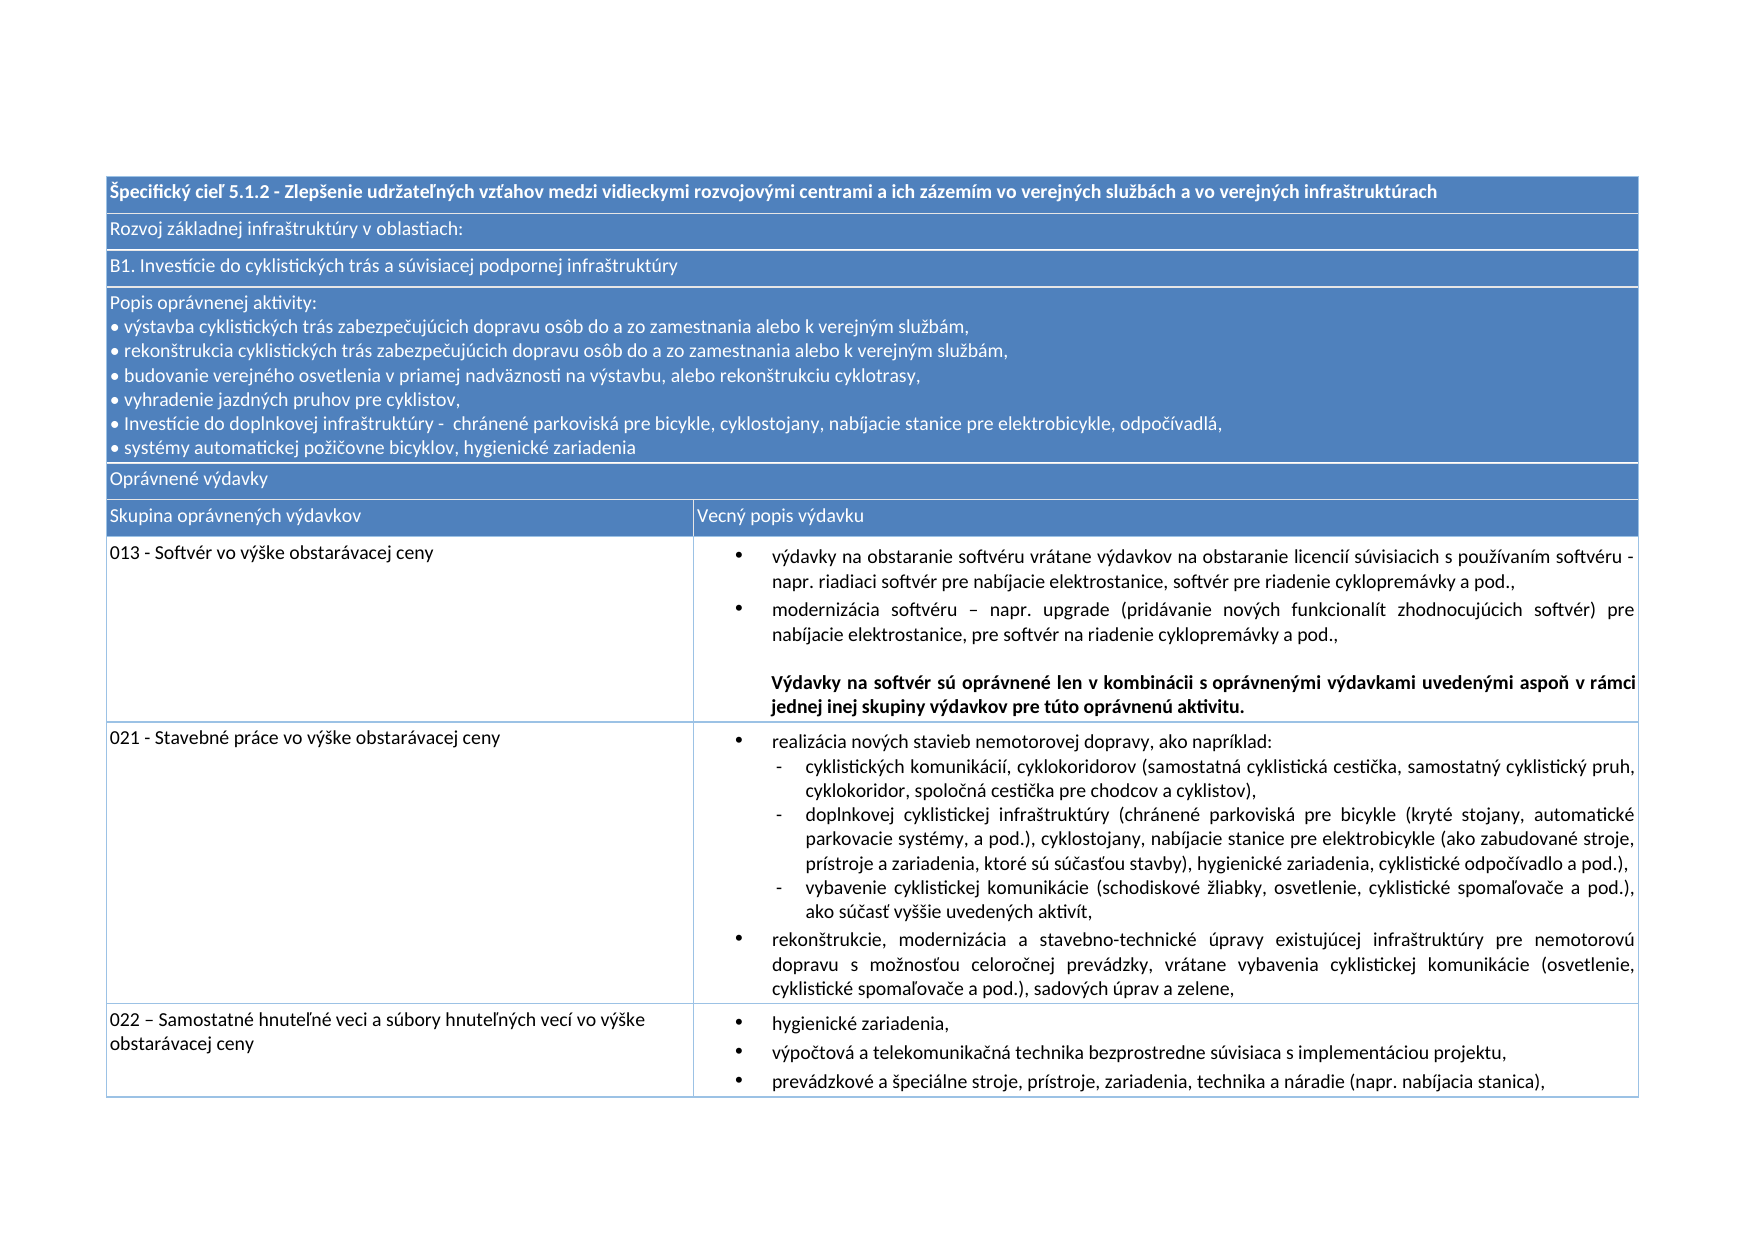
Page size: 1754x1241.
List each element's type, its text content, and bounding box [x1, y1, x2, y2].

table_cell Rozvoj základnej infraštruktúry v oblastiach: [107, 214, 1638, 249]
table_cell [694, 1004, 1638, 1096]
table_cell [107, 1004, 693, 1096]
table_cell Vecný popis výdavku [694, 500, 1638, 536]
table_cell Oprávnené výdavky [107, 464, 1638, 499]
table_cell 013 - Softvér vo výške obstarávacej ceny [107, 537, 693, 721]
table_header Špecifický cieľ 5.1.2 - Zlepšenie udržateľných vzťahov medzi vidieckymi rozvojovými centrami a ich zázemím vo verejných službách a vo verejných infraštruktúrach [107, 177, 1638, 213]
table_cell výdavky na obstaranie softvéru vrátane výdavkov na obstaranie licencií súvisiacich s používaním softvéru - napr. riadiaci softvér pre nabíjacie elektrostanice, softvér pre riadenie cyklopremávky a pod., modernizácia softvéru – napr. upgrade (pridávanie nových funkcionalít zhodnocujúcich softvér) pre nabíjacie elektrostanice, pre softvér na riadenie cyklopremávky a pod., Výdavky na softvér sú oprávnené len v kombinácii s oprávnenými výdavkami uvedenými aspoň v rámci jednej inej skupiny výdavkov pre túto oprávnenú aktivitu. [694, 537, 1638, 721]
table_cell B1. Investície do cyklistických trás a súvisiacej podpornej infraštruktúry [107, 251, 1638, 286]
table_cell Skupina oprávnených výdavkov [107, 500, 693, 536]
table_cell realizácia nových stavieb nemotorovej dopravy, ako napríklad: cyklistických komunikácií, cyklokoridorov (samostatná cyklistická cestička, samostatný cyklistický pruh, cyklokoridor, spoločná cestička pre chodcov a cyklistov), doplnkovej cyklistickej infraštruktúry (chránené parkoviská pre bicykle (kryté stojany, automatické parkovacie systémy, a pod.), cyklostojany, nabíjacie stanice pre elektrobicykle (ako zabudované stroje, prístroje a zariadenia, ktoré sú súčasťou stavby), hygienické zariadenia, cyklistické odpočívadlo a pod.), vybavenie cyklistickej komunikácie (schodiskové žliabky, osvetlenie, cyklistické spomaľovače a pod.), ako súčasť vyššie uvedených aktivít, rekonštrukcie, modernizácia a stavebno-technické úpravy existujúcej infraštruktúry pre nemotorovú dopravu s možnosťou celoročnej prevádzky, vrátane vybavenia cyklistickej komunikácie (osvetlenie, cyklistické spomaľovače a pod.), sadových úprav a zelene, [694, 723, 1638, 1003]
table_cell 021 - Stavebné práce vo výške obstarávacej ceny [107, 723, 693, 1003]
table_cell Popis oprávnenej aktivity: • výstavba cyklistických trás zabezpečujúcich dopravu osôb do a zo zamestnania alebo k verejným službám, • rekonštrukcia cyklistických trás zabezpečujúcich dopravu osôb do a zo zamestnania alebo k verejným službám, • budovanie verejného osvetlenia v priamej nadväznosti na výstavbu, alebo rekonštrukciu cyklotrasy, • vyhradenie jazdných pruhov pre cyklistov, • Investície do doplnkovej infraštruktúry - chránené parkoviská pre bicykle, cyklostojany, nabíjacie stanice pre elektrobicykle, odpočívadlá, • systémy automatickej požičovne bicyklov, hygienické zariadenia [107, 288, 1638, 462]
